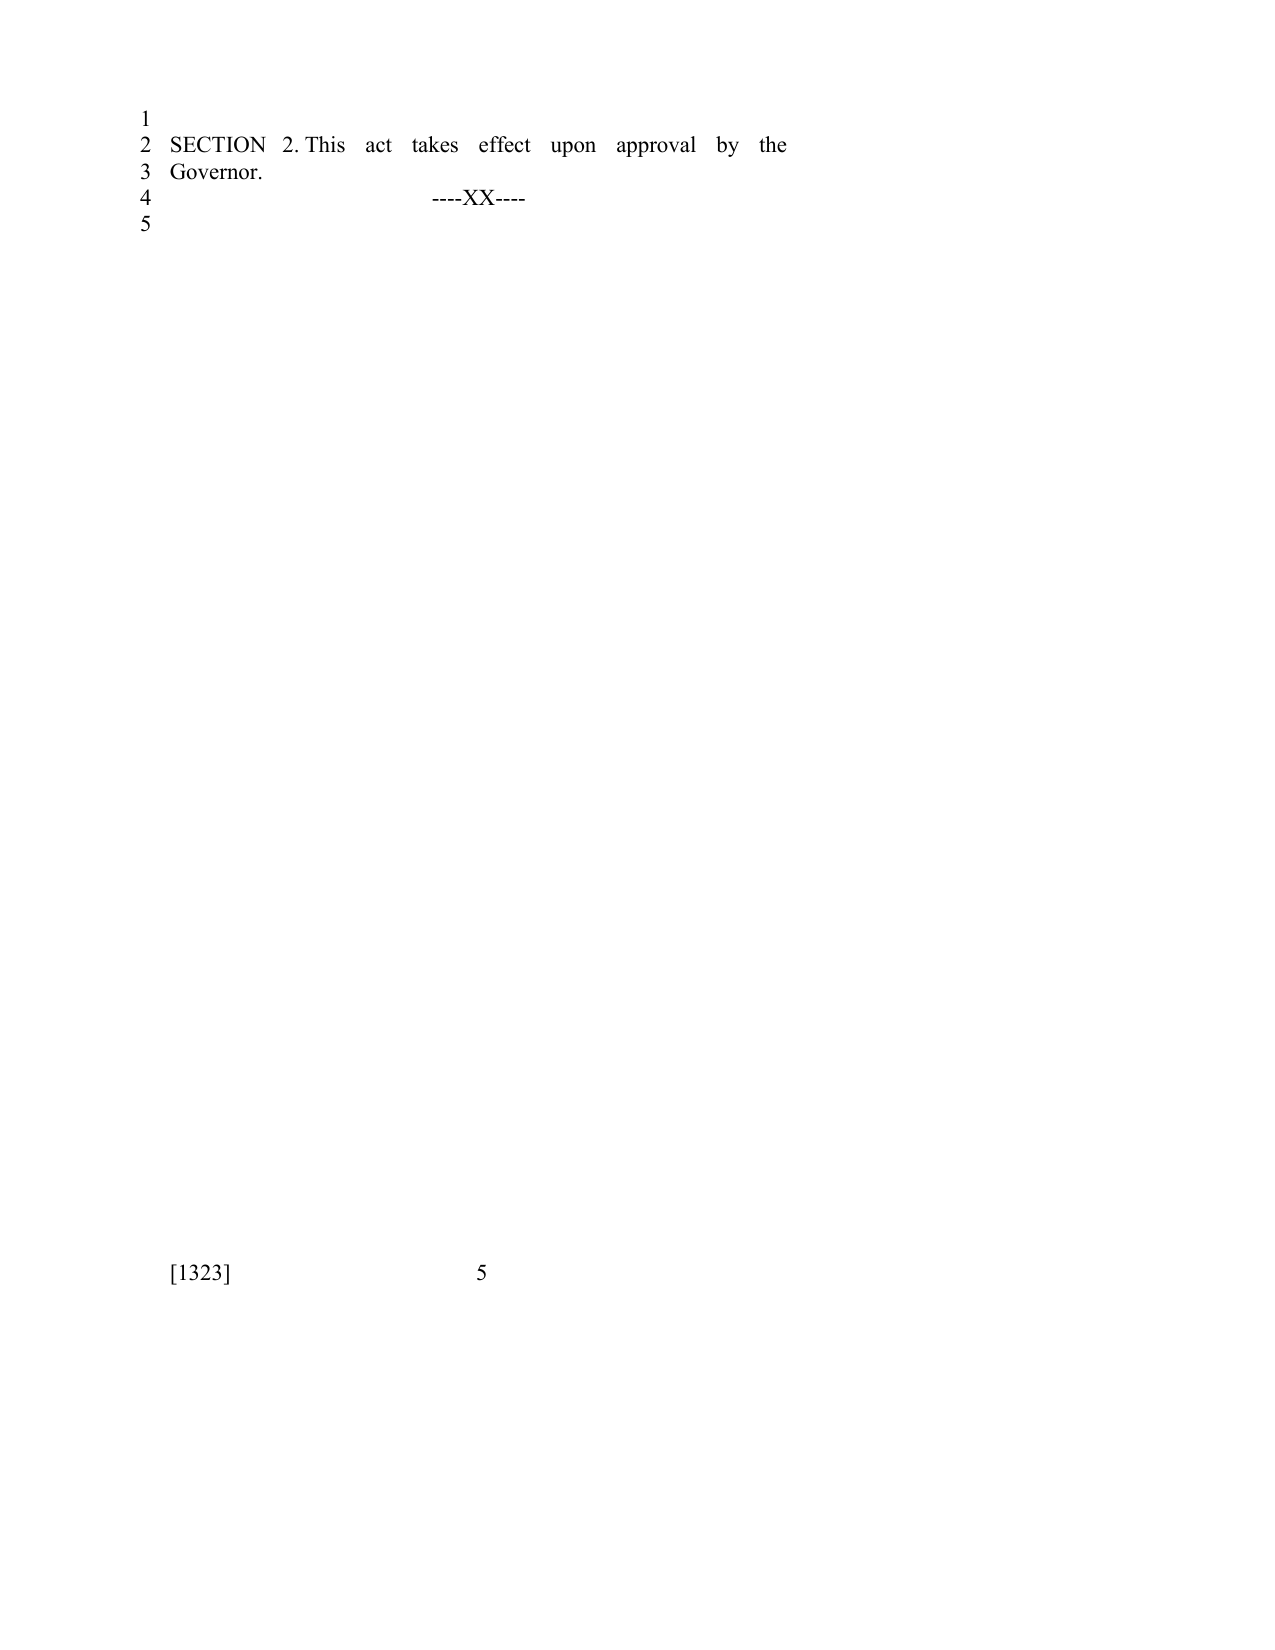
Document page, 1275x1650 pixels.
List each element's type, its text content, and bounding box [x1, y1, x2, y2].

text SECTION 2. This act takes effect upon approval by the Governor. [169, 131, 787, 184]
text ----XX---- [169, 184, 787, 210]
